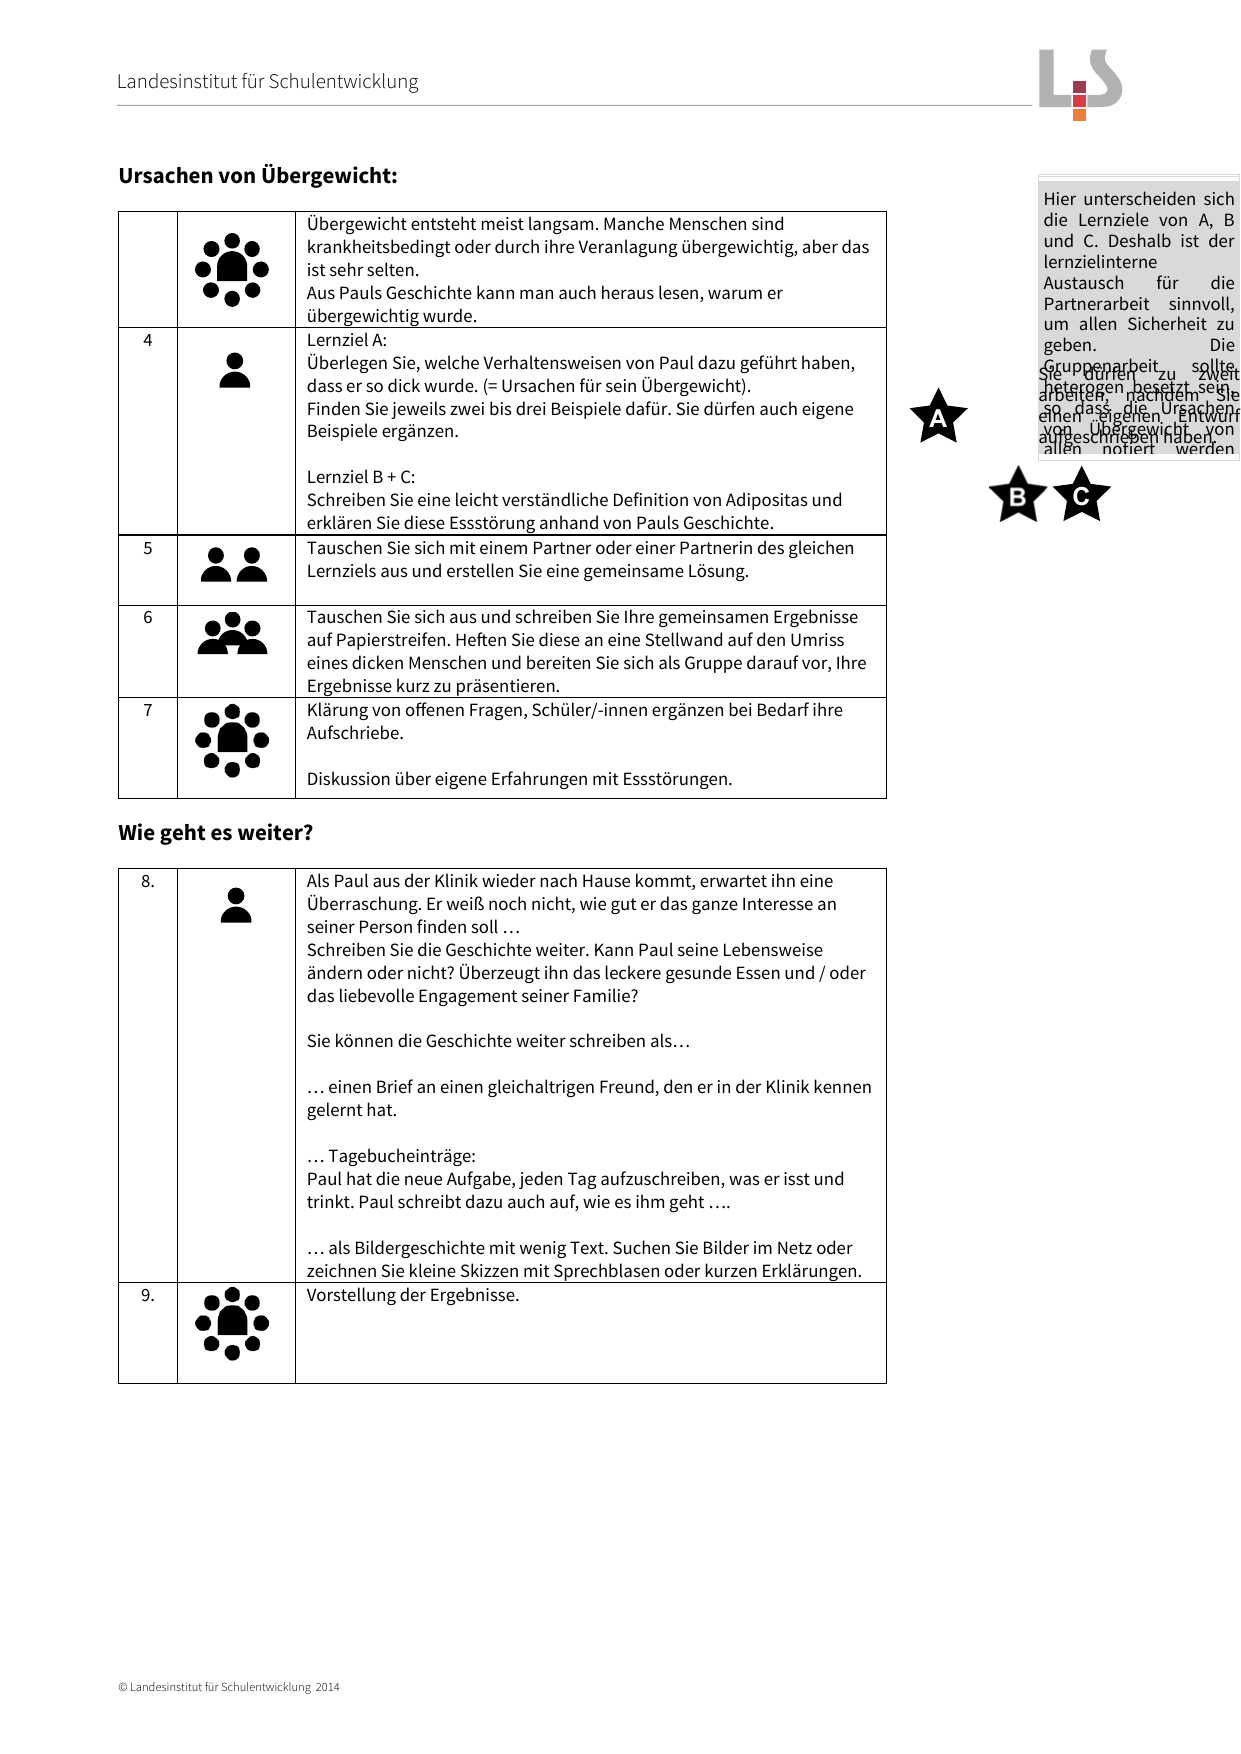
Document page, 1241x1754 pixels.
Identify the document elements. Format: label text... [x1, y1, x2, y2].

table_header 5 [119, 536, 177, 604]
table_cell [178, 698, 295, 798]
table_header Übergewicht entsteht meist langsam. Manche Menschen sind krankheitsbedingt oder durch ihre Veranlagung übergewichtig, aber das ist sehr selten. Aus Pauls Geschichte kann man auch heraus lesen, warum er übergewichtig wurde. [296, 212, 886, 327]
table_header [178, 212, 295, 327]
table_header [119, 212, 177, 327]
table_cell Tauschen Sie sich aus und schreiben Sie Ihre gemeinsamen Ergebnisse auf Papierstreifen. Heften Sie diese an eine Stellwand auf den Umriss eines dicken Menschen und bereiten Sie sich als Gruppe darauf vor, Ihre Ergebnisse kurz zu präsentieren. [296, 606, 886, 697]
table_cell Klärung von offenen Fragen, Schüler/-innen ergänzen bei Bedarf ihre Aufschriebe. Diskussion über eigene Erfahrungen mit Essstörungen. [296, 698, 886, 798]
table_cell Lernziel A: Überlegen Sie, welche Verhaltensweisen von Paul dazu geführt haben, dass er so dick wurde. (= Ursachen für sein Übergewicht). Finden Sie jeweils zwei bis drei Beispiele dafür. Sie dürfen auch eigene Beispiele ergänzen. Lernziel B + C: Schreiben Sie eine leicht verständliche Definition von Adipositas und erklären Sie diese Essstörung anhand von Pauls Geschichte. [296, 328, 886, 534]
table_header [178, 536, 295, 604]
table_header [178, 869, 295, 1282]
picture [195, 703, 270, 778]
text Ursachen von Übergewicht: [118, 165, 886, 188]
table_cell [178, 1283, 295, 1383]
table_header 8. [119, 869, 177, 1282]
table_cell 9. [119, 1283, 177, 1383]
table_cell 7 [119, 698, 177, 798]
table_cell 6 [119, 606, 177, 697]
table_cell [178, 606, 295, 697]
table_header Als Paul aus der Klinik wieder nach Hause kommt, erwartet ihn eine Überraschung. Er weiß noch nicht, wie gut er das ganze Interesse an seiner Person finden soll … Schreiben Sie die Geschichte weiter. Kann Paul seine Lebensweise ändern oder nicht? Überzeugt ihn das leckere gesunde Essen und / oder das liebevolle Engagement seiner Familie? Sie können die Geschichte weiter schreiben als… … einen Brief an einen gleichaltrigen Freund, den er in der Klinik kennen gelernt hat. … Tagebucheinträge: Paul hat die neue Aufgabe, jeden Tag aufzuschreiben, was er isst und trinkt. Paul schreibt dazu auch auf, wie es ihm geht …. … als Bildergeschichte mit wenig Text. Suchen Sie Bilder im Netz oder zeichnen Sie kleine Skizzen mit Sprechblasen oder kurzen Erklärungen. [296, 869, 886, 1282]
table_cell 4 [119, 328, 177, 534]
picture [195, 1286, 270, 1361]
table_cell Vorstellung der Ergebnisse. [296, 1283, 886, 1383]
table_cell [178, 328, 295, 534]
table_header Tauschen Sie sich mit einem Partner oder einer Partnerin des gleichen Lernziels aus und erstellen Sie eine gemeinsame Lösung. [296, 536, 886, 604]
text Hier unterscheiden sich die Lernziele von A, B und C. Deshalb ist der lernzielinterne Austausch für die Partnerarbeit sinnvoll, um allen Sicherheit zu geben. Die Gruppenarbeit sollte heterogen besetzt sein, so dass die Ursachen von Übergewicht von allen notiert werden können. [1039, 183, 1239, 364]
text Wie geht es weiter? [118, 822, 886, 845]
picture [988, 465, 1048, 522]
text Sie dürfen zu zweit arbeiten, nachdem Sie einen eigenen Entwurf aufgeschrieben haben. [1038, 364, 1240, 447]
